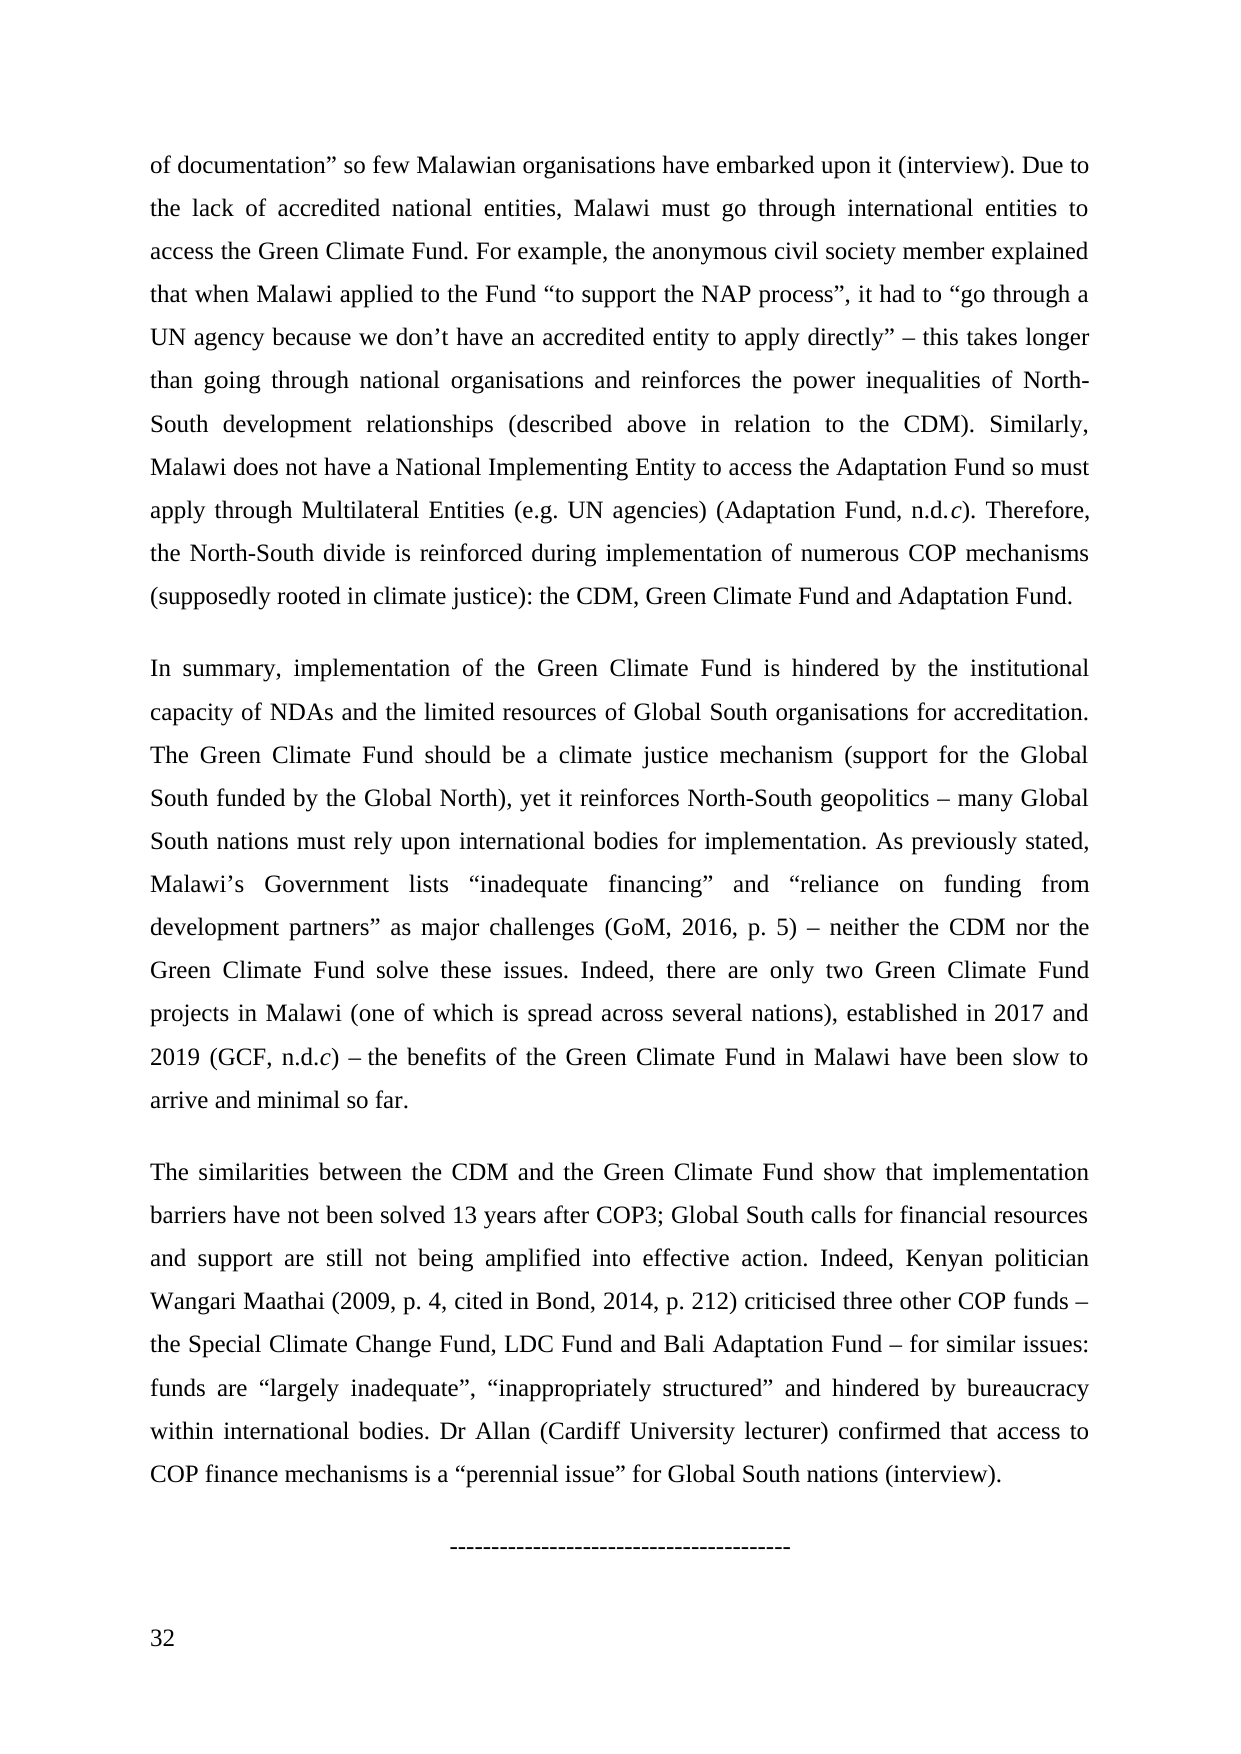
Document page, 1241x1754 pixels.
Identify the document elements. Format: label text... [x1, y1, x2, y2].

text ----------------------------------------- [150, 1531, 1090, 1560]
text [150, 150, 1090, 610]
text The similarities between the CDM and the Green Climate Fund show that implementation barriers have not been solved 13 years after COP3; Global South calls for financial resources and support are still not being amplified into effective action. Indeed, Kenyan politician Wangari Maathai (2009, p. 4, cited in Bond, 2014, p. 212) criticised three other COP funds – the Special Climate Change Fund, LDC Fund and Bali Adaptation Fund – for similar issues: funds are “largely inadequate”, “inappropriately structured” and hindered by bureaucracy within international bodies. Dr Allan (Cardiff University lecturer) confirmed that access to COP finance mechanisms is a “perennial issue” for Global South nations (interview). [150, 1157, 1090, 1488]
text In summary, implementation of the Green Climate Fund is hindered by the institutional capacity of NDAs and the limited resources of Global South organisations for accreditation. The Green Climate Fund should be a climate justice mechanism (support for the Global South funded by the Global North), yet it reinforces North-South geopolitics – many Global South nations must rely upon international bodies for implementation. As previously stated, Malawi’s Government lists “inadequate financing” and “reliance on funding from development partners” as major challenges (GoM, 2016, p. 5) – neither the CDM nor the Green Climate Fund solve these issues. Indeed, there are only two Green Climate Fund projects in Malawi (one of which is spread across several nations), established in 2017 and 2019 (GCF, n.d.c) – the benefits of the Green Climate Fund in Malawi have been slow to arrive and minimal so far. [150, 653, 1090, 1113]
